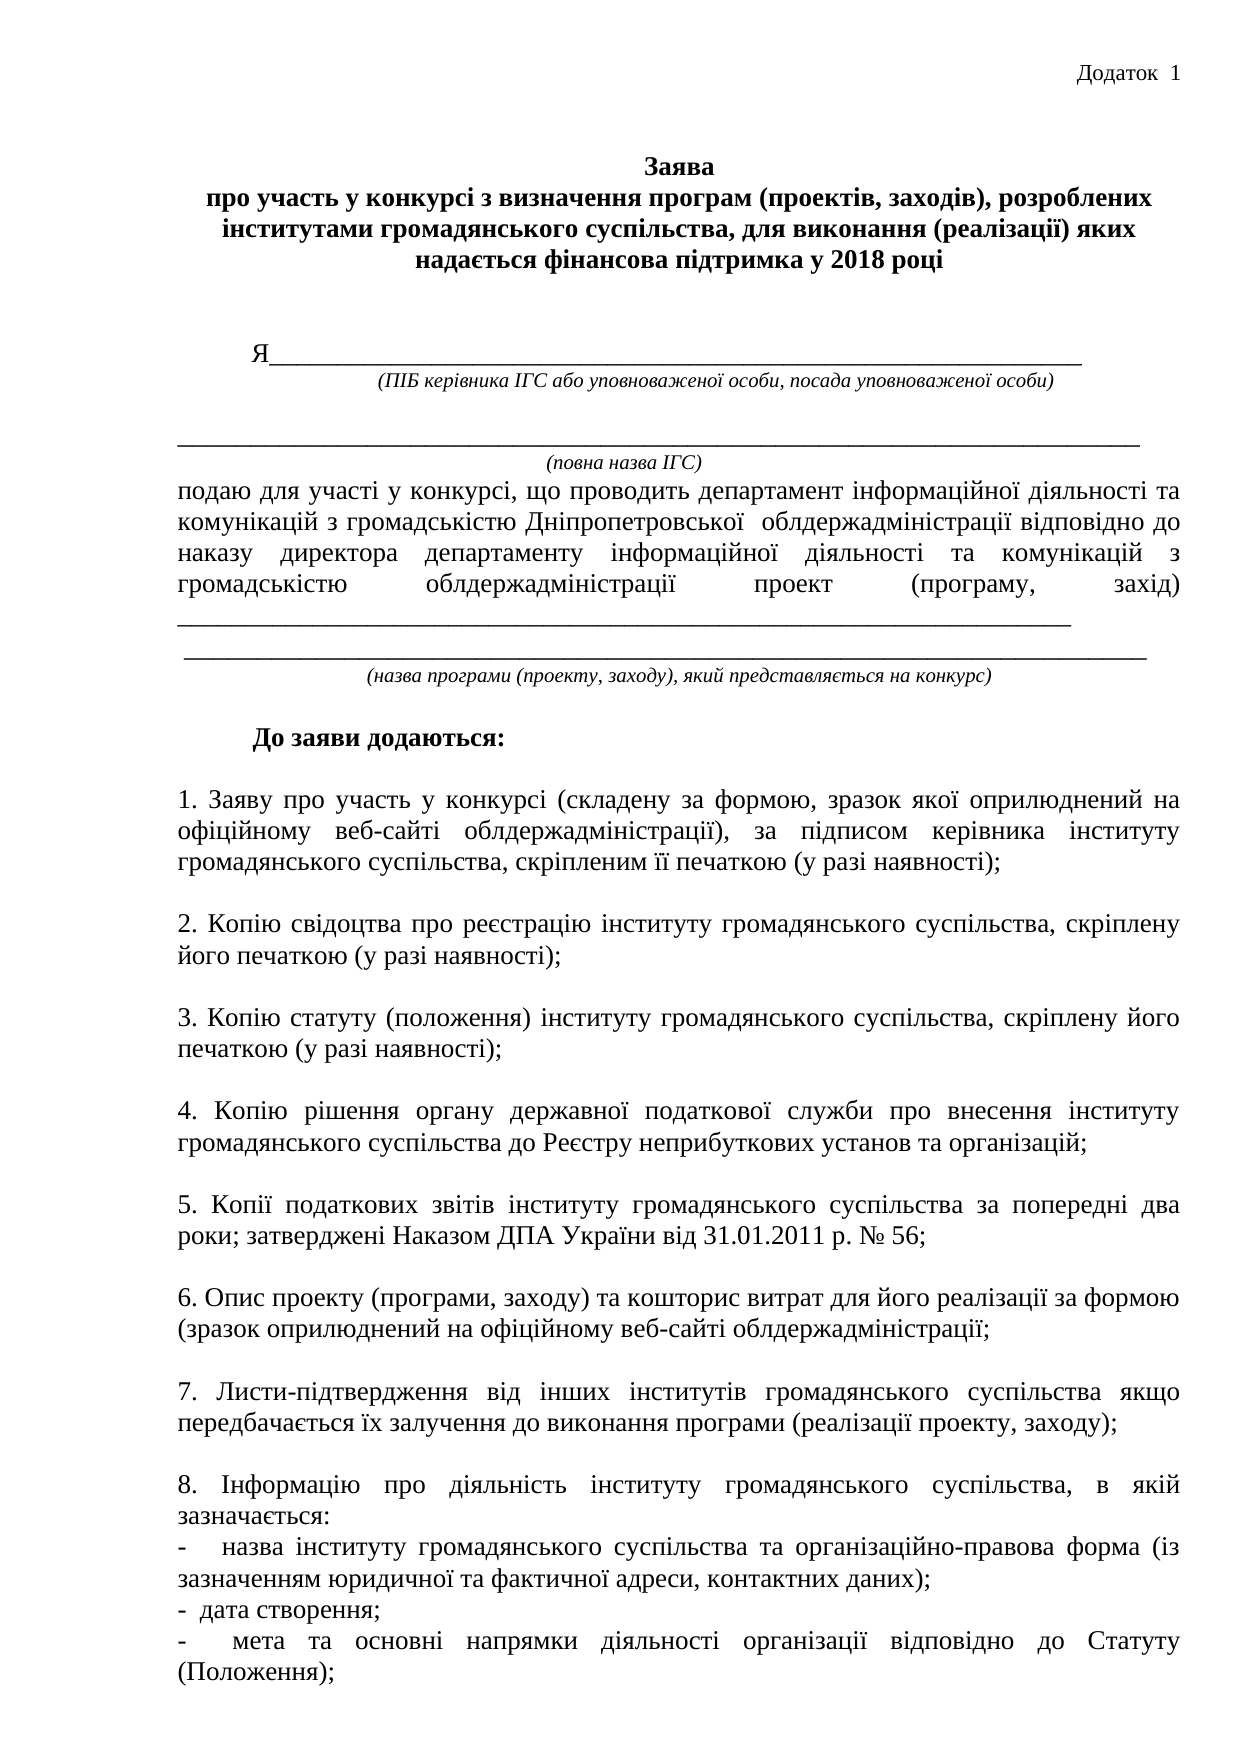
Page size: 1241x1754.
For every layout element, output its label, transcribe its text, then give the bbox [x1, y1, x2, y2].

text - назва інституту громадянського суспільства та організаційно-правова форма (із зазначенням юридичної та фактичної адреси, контактних даних); [177, 1531, 1181, 1593]
text 7. Листи-підтвердження від інших інститутів громадянського суспільства якщо передбачається їх залучення до виконання програми (реалізації проекту, заходу); [177, 1375, 1181, 1437]
text 8. Інформацію про діяльність інституту громадянського суспільства, в якій зазначається: [177, 1468, 1181, 1531]
text 5. Копії податкових звітів інституту громадянського суспільства за попередні два роки; затверджені Наказом ДПА України від 31.01.2011 р. № 56; [177, 1188, 1181, 1250]
text Заява [177, 150, 1181, 181]
text Додаток 1 [681, 59, 1181, 85]
text (назва програми (проекту, заходу), який представляється на конкурс) [177, 663, 1181, 687]
text До заяви додаються: [177, 721, 1181, 752]
text __________________________________________________________________ [177, 629, 1181, 663]
text - дата створення; [177, 1593, 1181, 1624]
text (ПІБ керівника ІГС або уповноваженої особи, посада уповноваженої особи) [177, 368, 1181, 392]
text (повна назва ІГС) [472, 450, 1181, 474]
text - мета та основні напрямки діяльності організації відповідно до Статуту (Положення); [177, 1624, 1181, 1686]
text __________________________________________________________________ [177, 416, 1181, 450]
text 4. Копію рішення органу державної податкової служби про внесення інституту громадянського суспільства до Реєстру неприбуткових установ та організацій; [177, 1094, 1181, 1157]
text 3. Копію статуту (положення) інституту громадянського суспільства, скріплену його печаткою (у разі наявності); [177, 1001, 1181, 1063]
text Я____________________________________________________________ [177, 337, 1181, 368]
text про участь у конкурсі з визначення програм (проектів, заходів), розроблених інститутами громадянського суспільства, для виконання (реалізації) яких надається фінансова підтримка у 2018 році [177, 181, 1181, 275]
text 2. Копію свідоцтва про реєстрацію інституту громадянського суспільства, скріплену його печаткою (у разі наявності); [177, 908, 1181, 970]
text подаю для участі у конкурсі, що проводить департамент інформаційної діяльності та комунікацій з громадськістю Дніпропетровської облдержадміністрації відповідно до наказу директора департаменту інформаційної діяльності та комунікацій з громадськістю облдержадміністрації проект (програму, захід) __________________________________________________________________ [177, 474, 1181, 629]
text 1. Заяву про участь у конкурсі (складену за формою, зразок якої оприлюднений на офіційному веб-сайті облдержадміністрації), за підписом керівника інституту громадянського суспільства, скріпленим її печаткою (у разі наявності); [177, 783, 1181, 876]
text 6. Опис проекту (програми, заходу) та кошторис витрат для його реалізації за формою (зразок оприлюднений на офіційному веб-сайті облдержадміністрації; [177, 1281, 1181, 1344]
